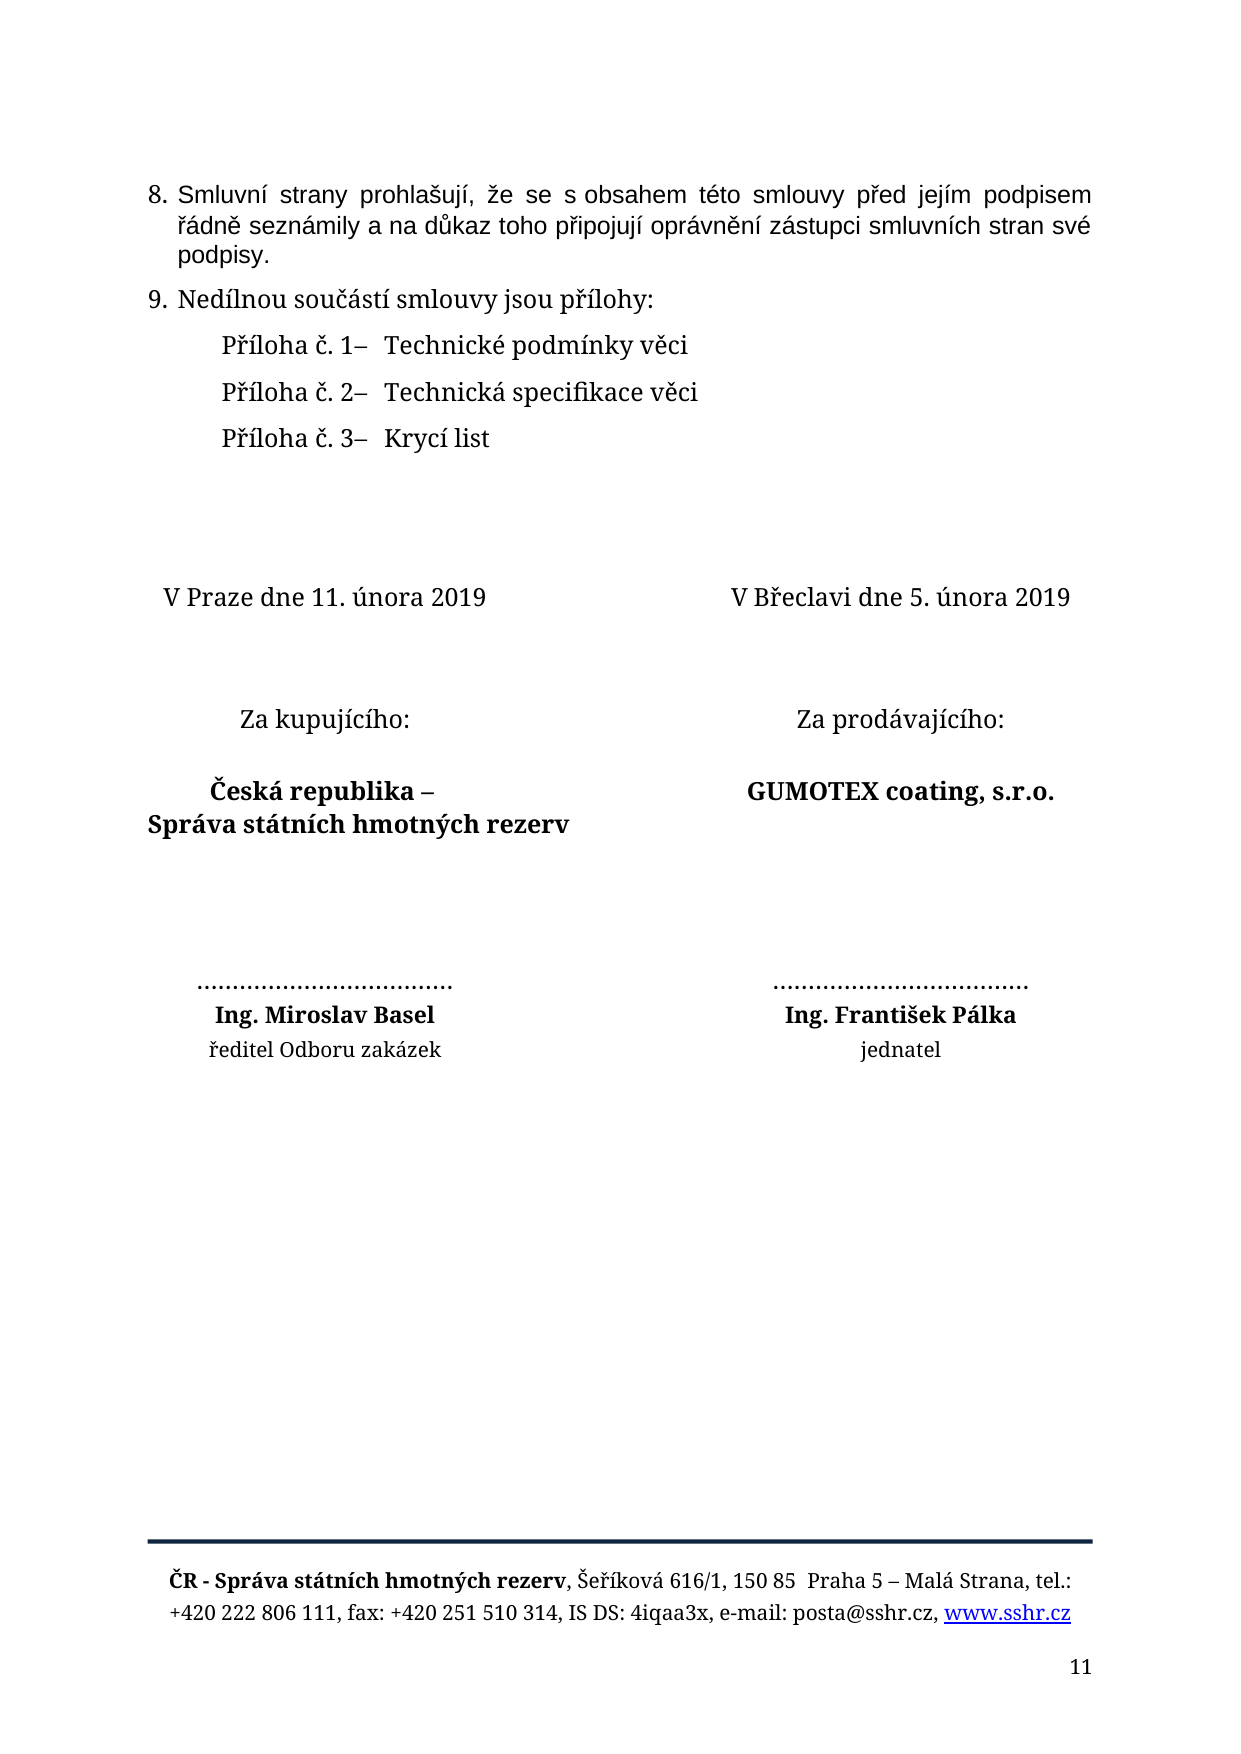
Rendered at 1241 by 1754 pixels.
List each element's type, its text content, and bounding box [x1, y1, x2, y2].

text Správa státních hmotných rezerv [148, 807, 1093, 841]
text Za kupujícího: Za prodávajícího: [148, 702, 1093, 736]
text ……………………………… ……………………………… [148, 963, 1093, 997]
text Česká republika – [148, 773, 1093, 807]
text dne dne [148, 580, 1093, 614]
